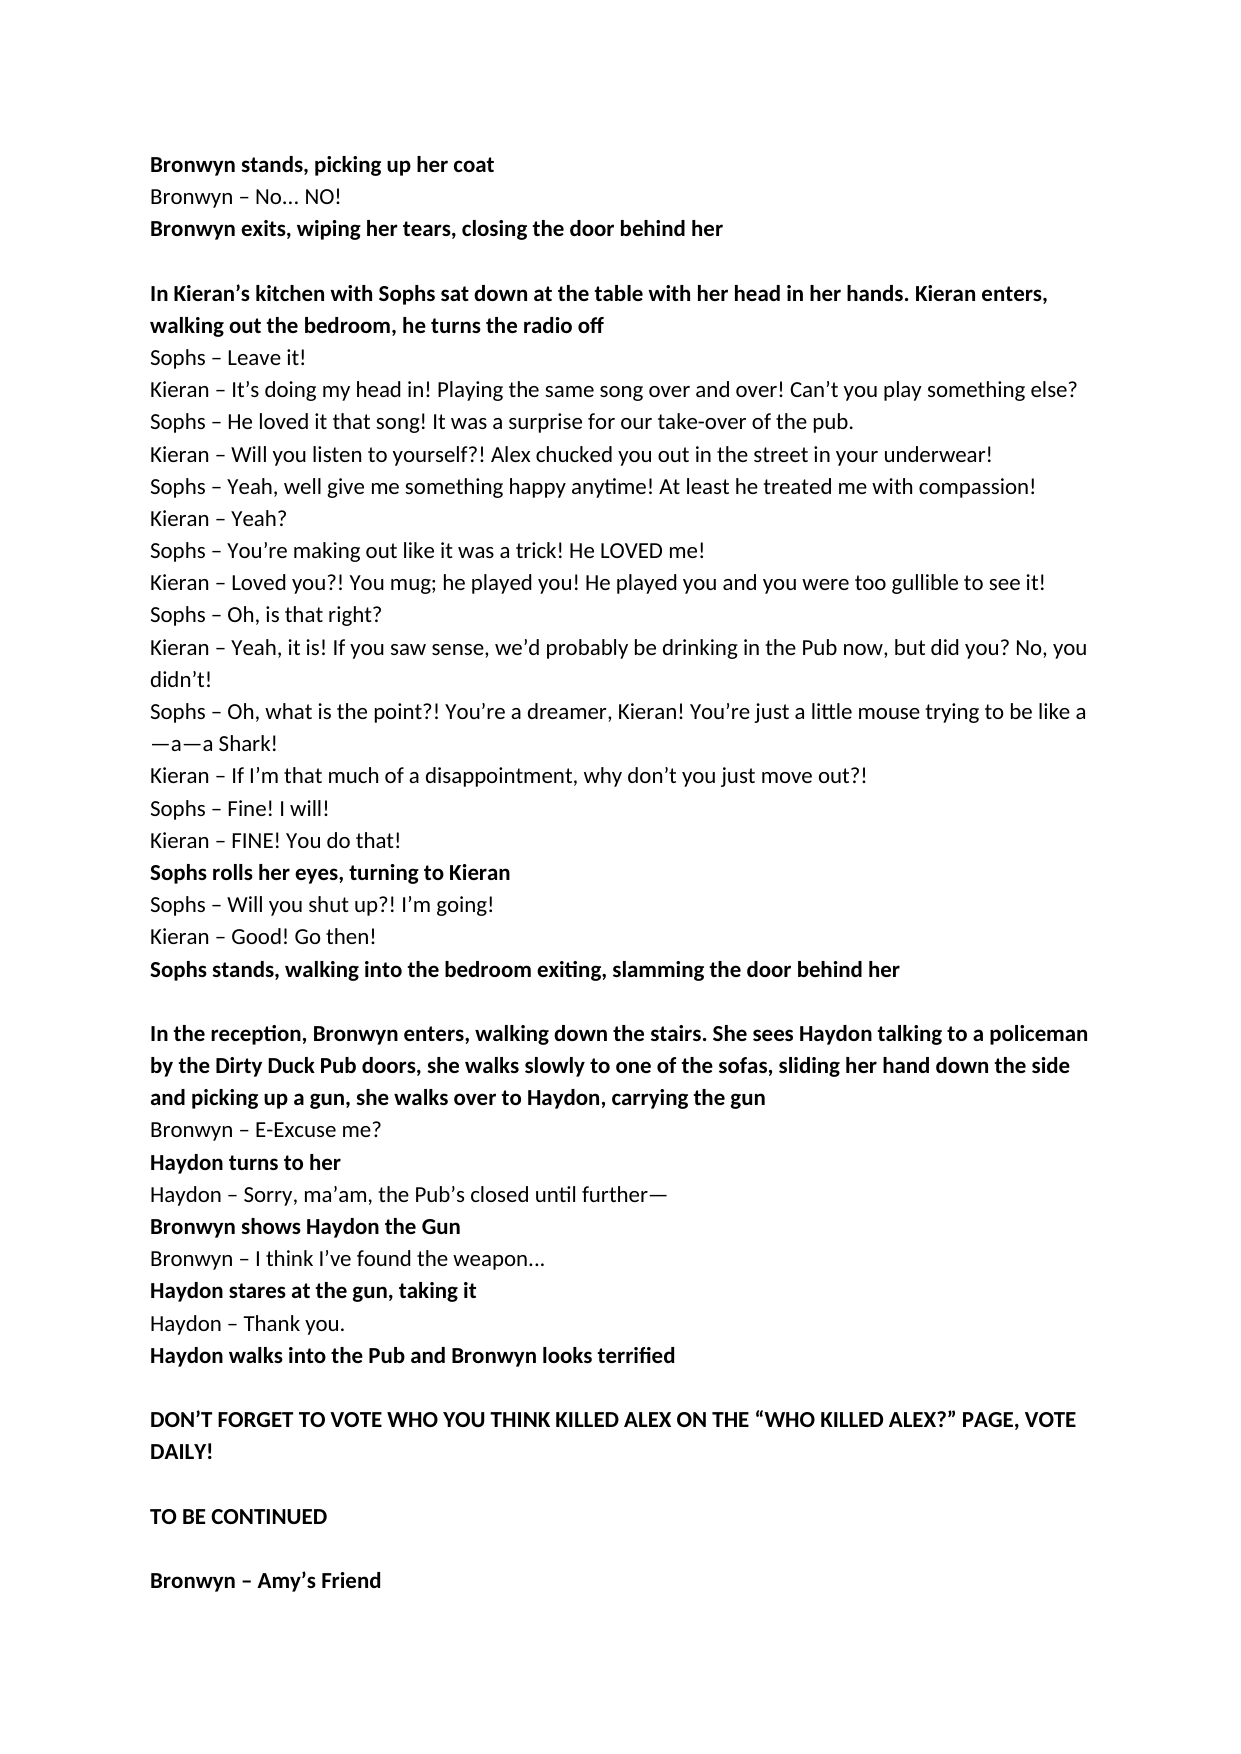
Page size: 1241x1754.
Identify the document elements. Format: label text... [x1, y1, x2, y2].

text Sophs – Yeah, well give me something happy anytime! At least he treated me with compassion! [150, 472, 1090, 500]
text Sophs – He loved it that song! It was a surprise for our take-over of the pub. [150, 407, 1090, 436]
text Sophs – Oh, is that right? [150, 601, 1090, 629]
text Haydon – Sorry, ma’am, the Pub’s closed until further— [150, 1180, 1090, 1208]
text Bronwyn shows Haydon the Gun [150, 1212, 1090, 1240]
text Bronwyn – Amy’s Friend [150, 1566, 1090, 1594]
text Kieran – If I’m that much of a disappointment, why don’t you just move out?! [150, 762, 1090, 789]
text Bronwyn – I think I’ve found the weapon... [150, 1244, 1090, 1272]
text TO BE CONTINUED [150, 1502, 1090, 1530]
text Kieran – It’s doing my head in! Playing the same song over and over! Can’t you play something else? [150, 375, 1090, 403]
text Sophs rolls her eyes, turning to Kieran [150, 858, 1090, 886]
text Haydon turns to her [150, 1148, 1090, 1176]
text Bronwyn – E-Excuse me? [150, 1116, 1090, 1144]
text Sophs – You’re making out like it was a trick! He LOVED me! [150, 536, 1090, 564]
text Kieran – Will you listen to yourself?! Alex chucked you out in the street in your underwear! [150, 440, 1090, 468]
text Sophs – Oh, what is the point?! You’re a dreamer, Kieran! You’re just a little mouse trying to be like a—a—a Shark! [150, 697, 1090, 757]
text Kieran – Yeah? [150, 504, 1090, 532]
text Sophs stands, walking into the bedroom exiting, slamming the door behind her [150, 955, 1090, 983]
text Bronwyn stands, picking up her coat [150, 150, 1090, 178]
text Kieran – Good! Go then! [150, 922, 1090, 951]
text Kieran – Loved you?! You mug; he played you! He played you and you were too gullible to see it! [150, 568, 1090, 596]
text DON’T FORGET TO VOTE WHO YOU THINK KILLED ALEX ON THE “WHO KILLED ALEX?” PAGE, VOTE DAILY! [150, 1405, 1090, 1466]
text Kieran – FINE! You do that! [150, 826, 1090, 854]
text Haydon walks into the Pub and Bronwyn looks terrified [150, 1341, 1090, 1369]
text In Kieran’s kitchen with Sophs sat down at the table with her head in her hands. Kieran enters, walking out the bedroom, he turns the radio off [150, 279, 1090, 339]
text Kieran – Yeah, it is! If you saw sense, we’d probably be drinking in the Pub now, but did you? No, you didn’t! [150, 633, 1090, 693]
text Bronwyn – No... NO! [150, 182, 1090, 210]
text Sophs – Fine! I will! [150, 794, 1090, 822]
text Haydon stares at the gun, taking it [150, 1277, 1090, 1304]
text Sophs – Will you shut up?! I’m going! [150, 890, 1090, 918]
text Haydon – Thank you. [150, 1309, 1090, 1337]
text Sophs – Leave it! [150, 343, 1090, 371]
text Bronwyn exits, wiping her tears, closing the door behind her [150, 214, 1090, 242]
text In the reception, Bronwyn enters, walking down the stairs. She sees Haydon talking to a policeman by the Dirty Duck Pub doors, she walks slowly to one of the sofas, sliding her hand down the side and picking up a gun, she walks over to Haydon, carrying the gun [150, 1019, 1090, 1111]
